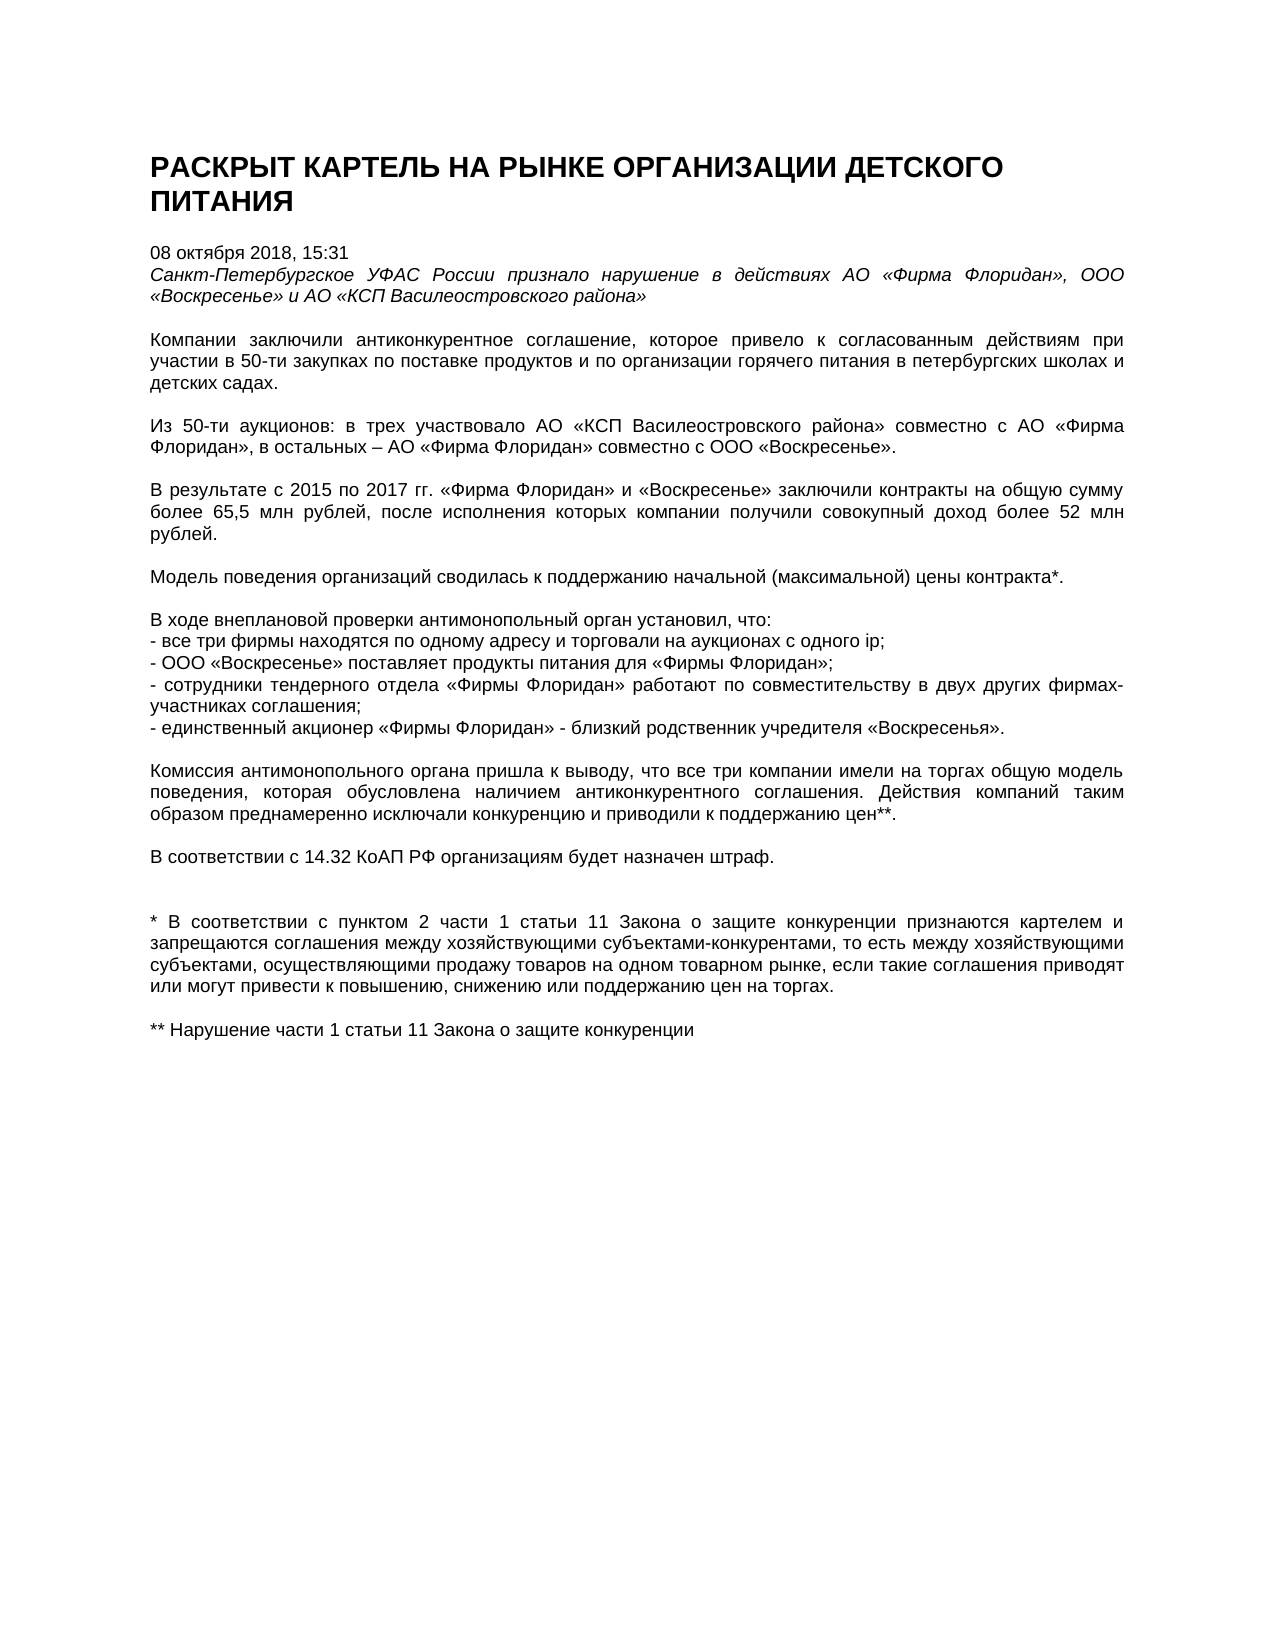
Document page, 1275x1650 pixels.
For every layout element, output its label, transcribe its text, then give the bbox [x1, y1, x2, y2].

text - все три фирмы находятся по одному адресу и торговали на аукционах с одного ip; [150, 630, 1125, 652]
subtitle Раскрыт картель на рынке организации детского питания [150, 150, 1125, 217]
text 08 октября 2018, 15:31 [150, 242, 1125, 264]
text В ходе внеплановой проверки антимонопольный орган установил, что: [150, 609, 1125, 630]
text В соответствии с 14.32 КоАП РФ организациям будет назначен штраф. [150, 846, 1125, 867]
text * В соответствии с пунктом 2 части 1 статьи 11 Закона о защите конкуренции признаются картелем и запрещаются соглашения между хозяйствующими субъектами-конкурентами, то есть между хозяйствующими субъектами, осуществляющими продажу товаров на одном товарном рынке, если такие соглашения приводят или могут привести к повышению, снижению или поддержанию цен на торгах. [150, 911, 1125, 997]
text Санкт-Петербургское УФАС России признало нарушение в действиях АО «Фирма Флоридан», ООО «Воскресенье» и АО «КСП Василеостровского района» [150, 264, 1125, 307]
text - единственный акционер «Фирмы Флоридан» - близкий родственник учредителя «Воскресенья». [150, 716, 1125, 738]
text Из 50-ти аукционов: в трех участвовало АО «КСП Василеостровского района» совместно с АО «Фирма Флоридан», в остальных – АО «Фирма Флоридан» совместно с ООО «Воскресенье». [150, 414, 1125, 458]
text Модель поведения организаций сводилась к поддержанию начальной (максимальной) цены контракта*. [150, 566, 1125, 587]
text Комиссия антимонопольного органа пришла к выводу, что все три компании имели на торгах общую модель поведения, которая обусловлена наличием антиконкурентного соглашения. Действия компаний таким образом преднамеренно исключали конкуренцию и приводили к поддержанию цен**. [150, 759, 1125, 824]
text Компании заключили антиконкурентное соглашение, которое привело к согласованным действиям при участии в 50-ти закупках по поставке продуктов и по организации горячего питания в петербургских школах и детских садах. [150, 328, 1125, 393]
text - сотрудники тендерного отдела «Фирмы Флоридан» работают по совместительству в двух других фирмах-участниках соглашения; [150, 673, 1125, 716]
text ** Нарушение части 1 статьи 11 Закона о защите конкуренции [150, 1018, 1125, 1040]
text - ООО «Воскресенье» поставляет продукты питания для «Фирмы Флоридан»; [150, 652, 1125, 673]
text В результате с 2015 по 2017 гг. «Фирма Флоридан» и «Воскресенье» заключили контракты на общую сумму более 65,5 млн рублей, после исполнения которых компании получили совокупный доход более 52 млн рублей. [150, 479, 1125, 544]
